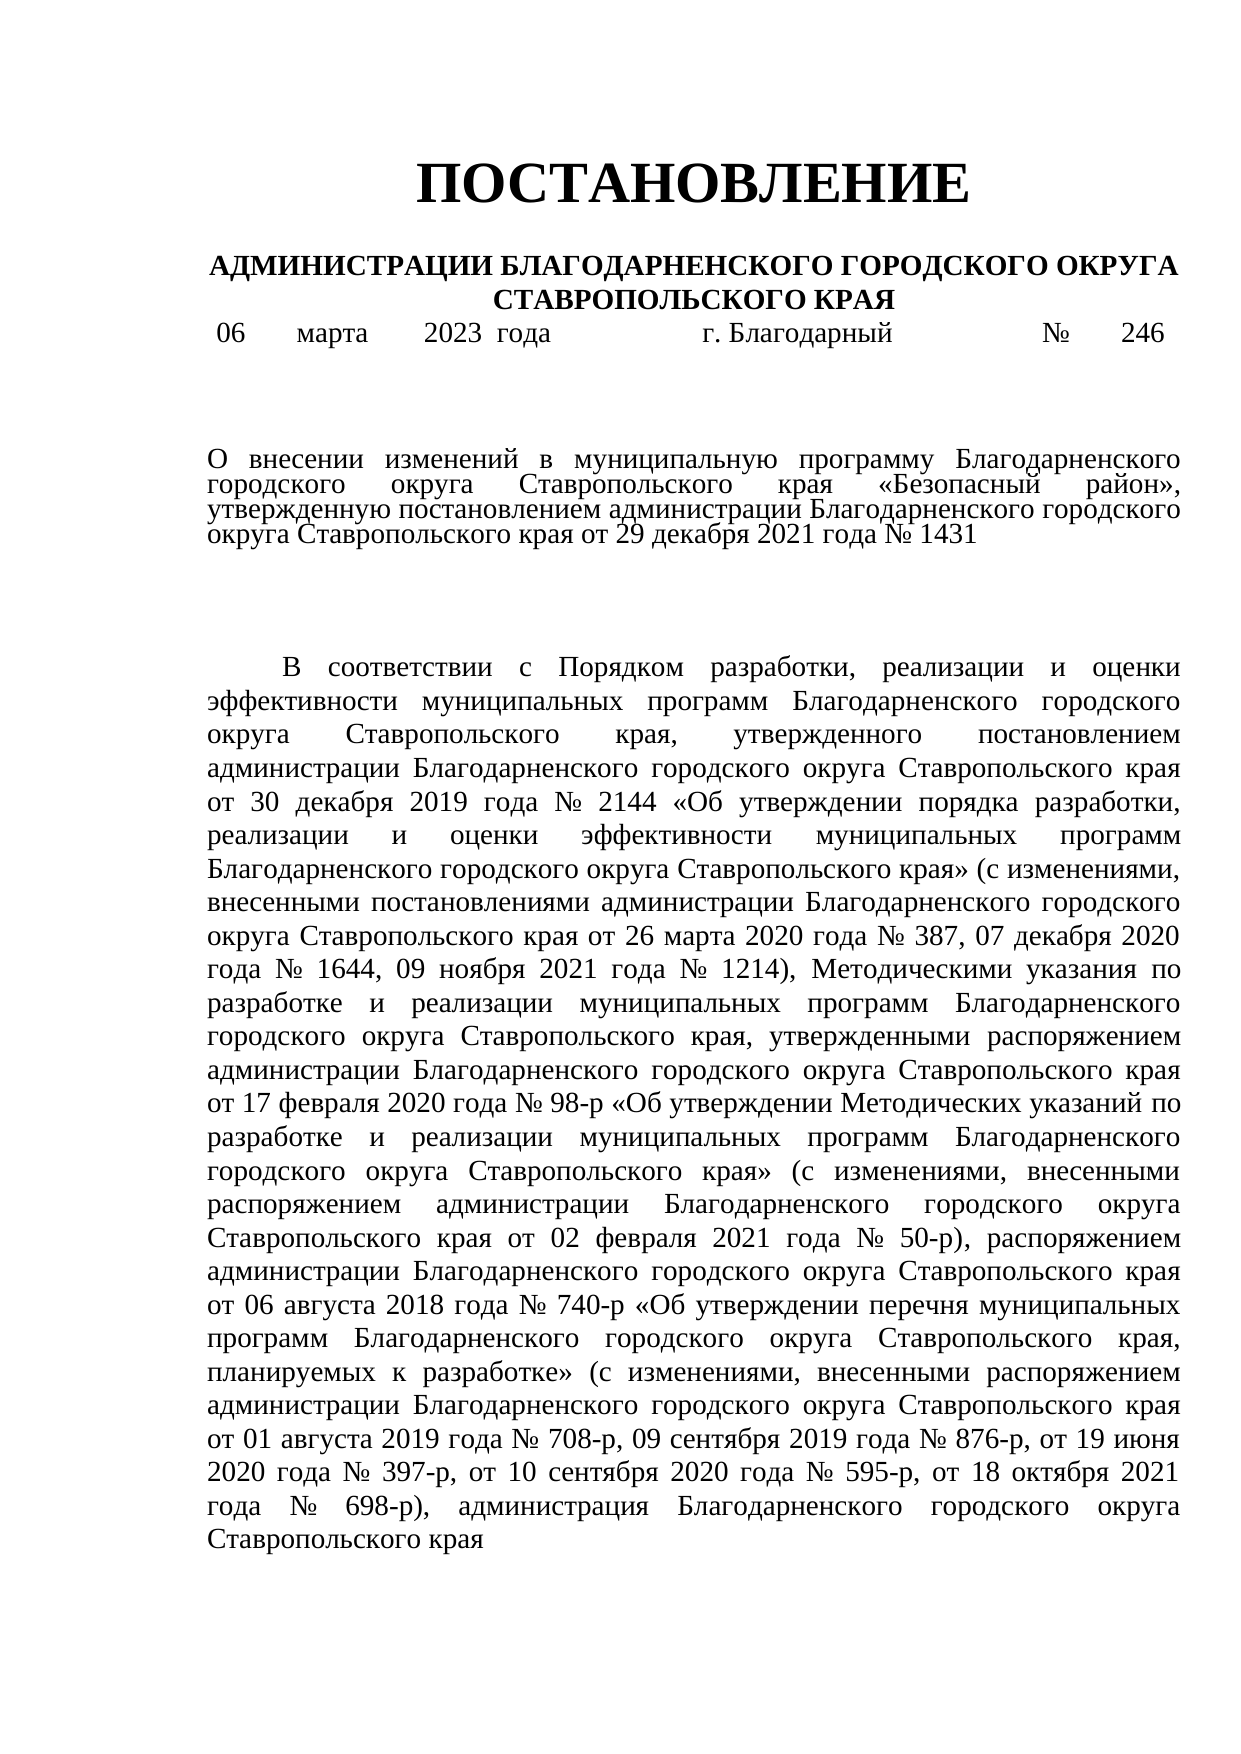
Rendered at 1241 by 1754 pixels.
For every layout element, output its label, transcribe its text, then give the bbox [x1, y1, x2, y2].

table_header № [1019, 315, 1093, 349]
text АДМИНИСТРАЦИИ БЛАГОДАРНЕНСКОГО ГОРОДСКОГО ОКРУГА СТАВРОПОЛЬСКОГО КРАЯ [207, 248, 1181, 315]
table_header марта [266, 315, 399, 349]
table_header 06 [196, 315, 266, 349]
text ПОСТАНОВЛЕНИЕ [207, 148, 1181, 215]
table_header г. Благодарный [576, 315, 1019, 349]
table_header 246 [1093, 315, 1192, 349]
text В соответствии с Порядком разработки, реализации и оценки эффективности муниципальных программ Благодарненского городского округа Ставропольского края, утвержденного постановлением администрации Благодарненского городского округа Ставропольского края от 30 декабря 2019 года № 2144 «Об утверждении порядка разработки, реализации и оценки эффективности муниципальных программ Благодарненского городского округа Ставропольского края» (с изменениями, внесенными постановлениями администрации Благодарненского городского округа Ставропольского края от 26 марта 2020 года № 387, 07 декабря 2020 года № 1644, 09 ноября 2021 года № 1214), Методическими указания по разработке и реализации муниципальных программ Благодарненского городского округа Ставропольского края, утвержденными распоряжением администрации Благодарненского городского округа Ставропольского края от 17 февраля 2020 года № 98-р «Об утверждении Методических указаний по разработке и реализации муниципальных программ Благодарненского городского округа Ставропольского края» (с изменениями, внесенными распоряжением администрации Благодарненского городского округа Ставропольского края от 02 февраля 2021 года № 50-р), распоряжением администрации Благодарненского городского округа Ставропольского края от 06 августа 2018 года № 740-р «Об утверждении перечня муниципальных программ Благодарненского городского округа Ставропольского края, планируемых к разработке» (с изменениями, внесенными распоряжением администрации Благодарненского городского округа Ставропольского края от 01 августа 2019 года № 708-р, 09 сентября 2019 года № 876-р, от 19 июня 2020 года № 397-р, от 10 сентября 2020 года № 595-р, от 18 октября 2021 года № 698-р), администрация Благодарненского городского округа Ставропольского края [207, 649, 1181, 1555]
text О внесении изменений в муниципальную программу Благодарненского городского округа Ставропольского края «Безопасный район», утвержденную постановлением администрации Благодарненского городского округа Ставропольского края от 29 декабря 2021 года № 1431 [207, 449, 1181, 549]
table_header 2023 года [399, 315, 576, 349]
